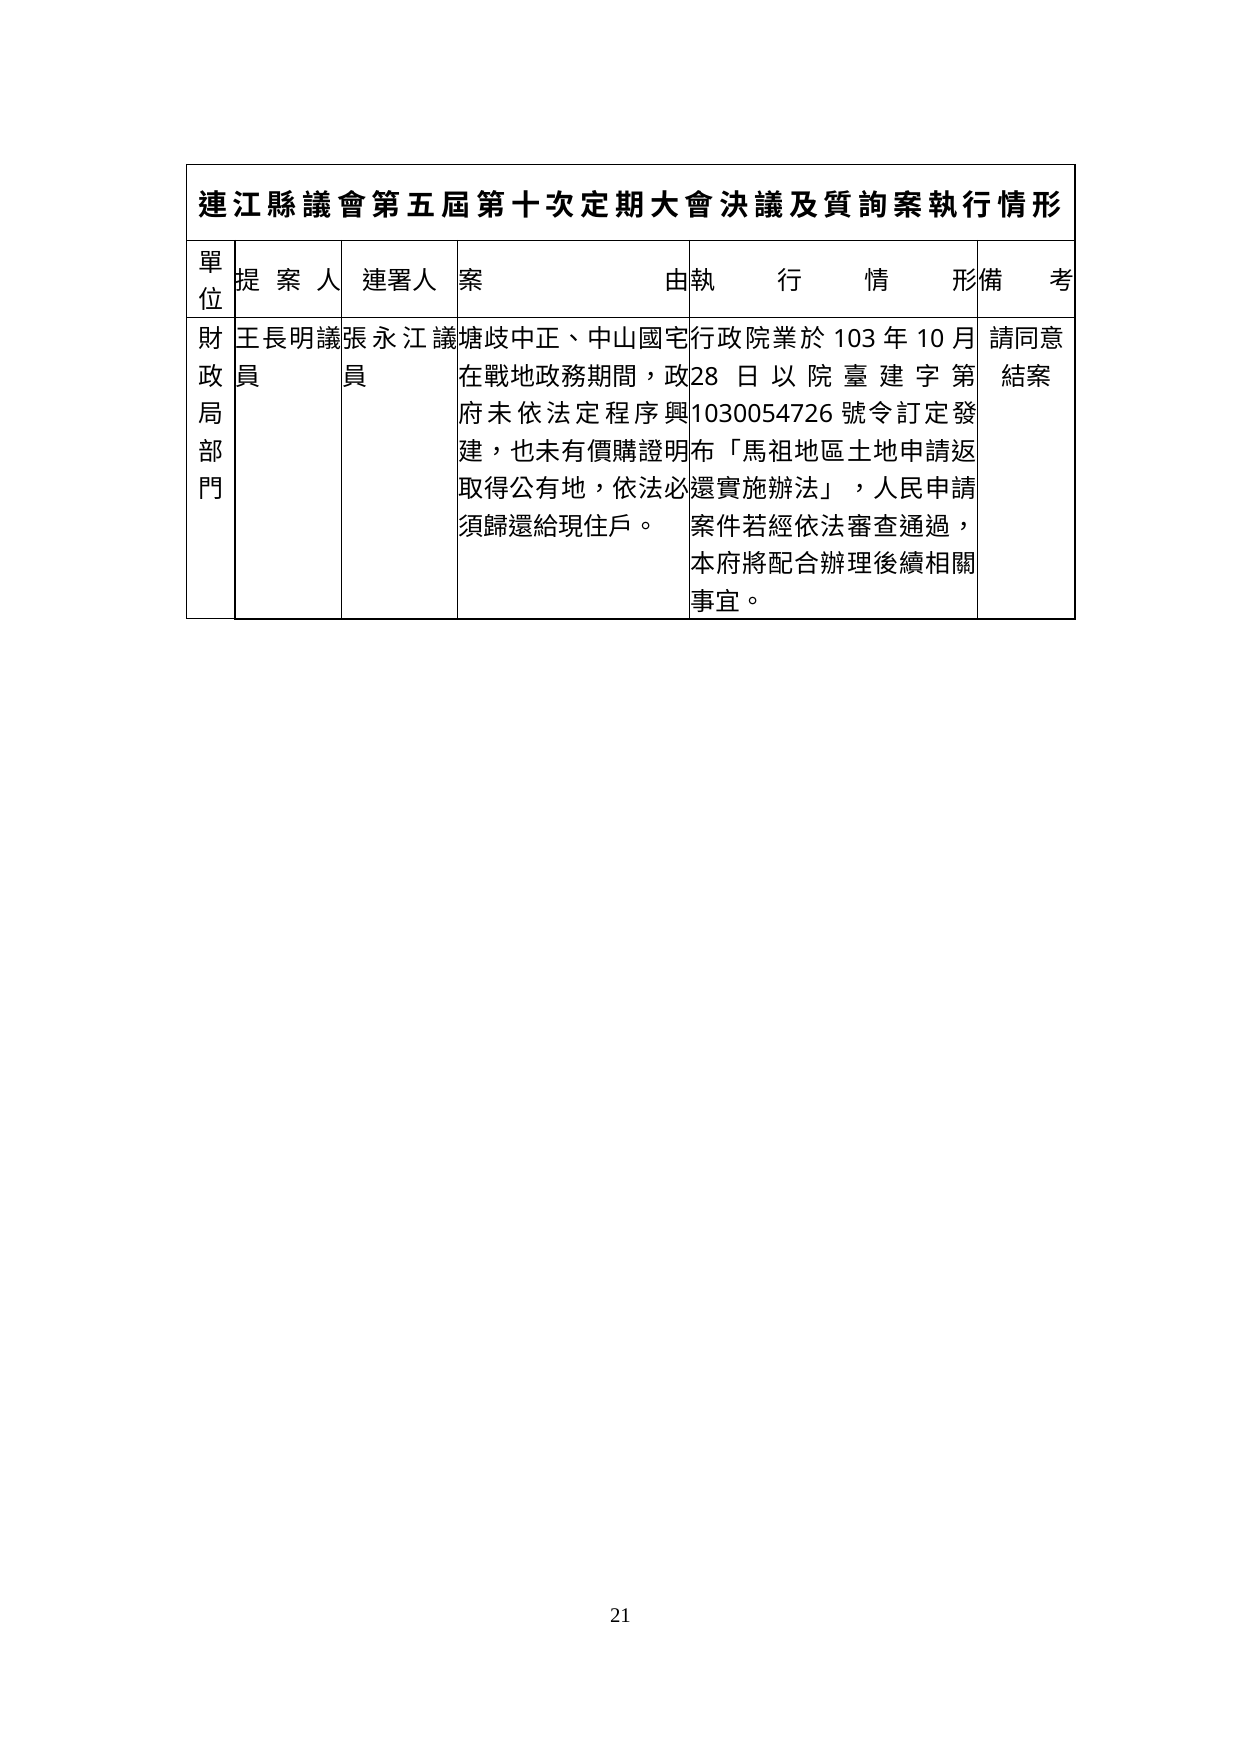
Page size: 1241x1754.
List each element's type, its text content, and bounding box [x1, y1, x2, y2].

table_cell 連署人 [342, 241, 457, 316]
table_cell 單位 [187, 241, 234, 316]
table_cell 張永江議員 [342, 318, 457, 618]
table_cell 執行情形 [690, 241, 977, 316]
table_cell 請同意結案 [978, 318, 1074, 618]
table_header 連江縣議會第五屆第十次定期大會決議及質詢案執行情形 [187, 165, 1074, 240]
table_cell 財政局 部門 [187, 318, 234, 618]
table_cell 提案人 [236, 241, 341, 316]
table_cell 案由 [458, 241, 689, 316]
table_cell 行政院業於103年10月28日以院臺建字第1030054726號令訂定發布「馬祖地區土地申請返還實施辦法」，人民申請案件若經依法審查通過，本府將配合辦理後續相關事宜。 [690, 318, 977, 618]
table_cell 塘歧中正、中山國宅在戰地政務期間，政府未依法定程序興建，也未有價購證明取得公有地，依法必須歸還給現住戶。 [458, 318, 689, 618]
table_cell 王長明議員 [236, 318, 341, 618]
table_cell 備考 [978, 241, 1074, 316]
